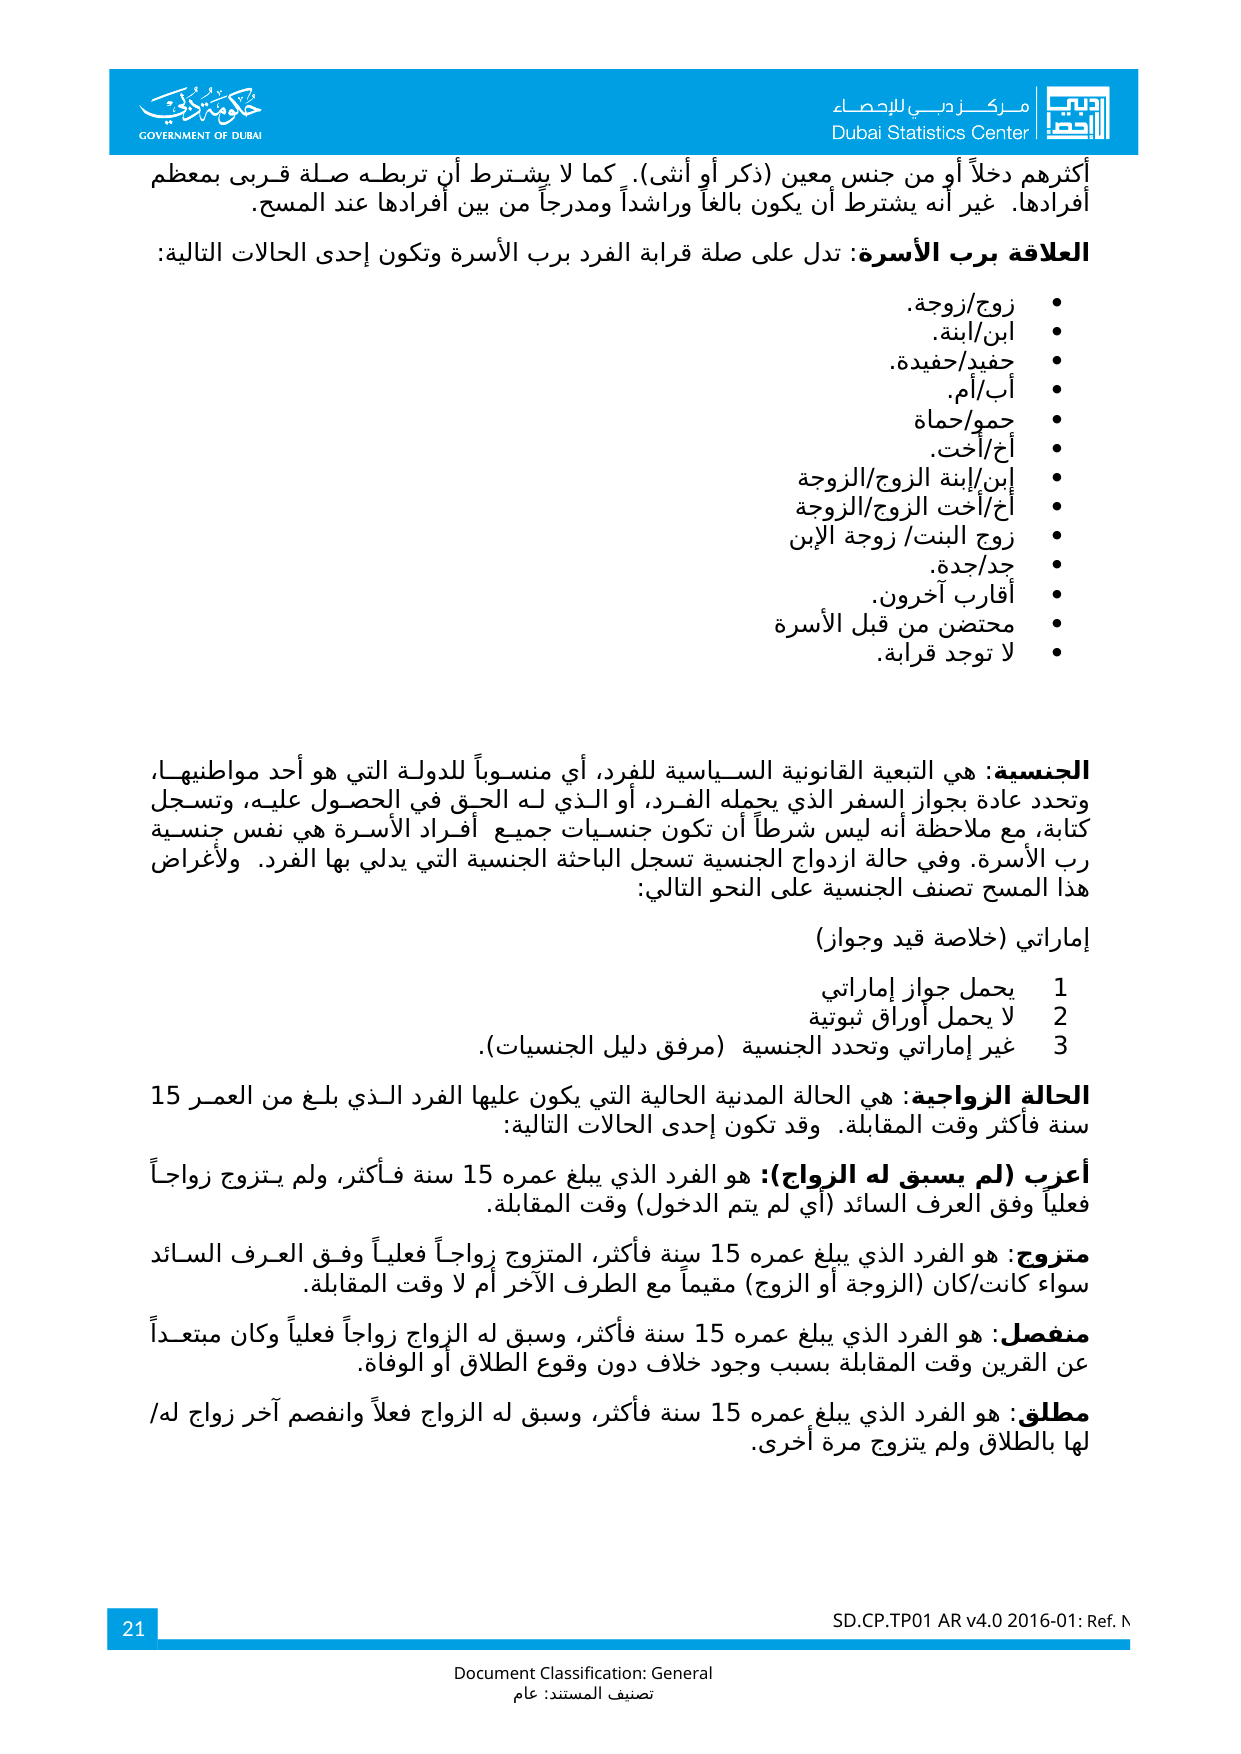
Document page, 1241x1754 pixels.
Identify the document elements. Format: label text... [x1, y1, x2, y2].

list ابن/ابنة. [150, 317, 1053, 347]
list إبن/إبنة الزوج/الزوجة [150, 463, 1053, 492]
text العلاقة برب الأسرة: تدل على صلة قرابة الفرد برب الأسرة وتكون إحدى الحالات التالية: [150, 238, 1090, 267]
list زوج البنت/ زوجة الإبن [150, 522, 1053, 551]
text متزوج: هو الفرد الذي يبلغ عمره 15 سنة فأكثر، المتزوج زواجاً فعلياً وفق العرف السائد سواء كانت/كان (الزوجة أو الزوج) مقيماً مع الطرف الآخر أم لا وقت المقابلة. [150, 1240, 1090, 1298]
text مطلق: هو الفرد الذي يبلغ عمره 15 سنة فأكثر، وسبق له الزواج فعلاً وانفصم آخر زواج له/ لها بالطلاق ولم يتزوج مرة أخرى. [150, 1398, 1090, 1456]
text منفصل: هو الفرد الذي يبلغ عمره 15 سنة فأكثر، وسبق له الزواج زواجاً فعلياً وكان مبتعداً عن القرين وقت المقابلة بسبب وجود خلاف دون وقوع الطلاق أو الوفاة. [150, 1319, 1090, 1377]
text الحالة الزواجية: هي الحالة المدنية الحالية التي يكون عليها الفرد الذي بلغ من العمر 15 سنة فأكثر وقت المقابلة. وقد تكون إحدى الحالات التالية: [150, 1081, 1090, 1140]
list أخ/أخت. [150, 434, 1053, 463]
picture [106, 1604, 1131, 1653]
picture [1096, 99, 1103, 138]
list محتضن من قبل الأسرة [150, 609, 1053, 638]
list غير إماراتي وتحدد الجنسية (مرفق دليل الجنسيات). [150, 1031, 1053, 1061]
list لا يحمل أوراق ثبوتية [150, 1002, 1053, 1031]
list حمو/حماة [150, 405, 1053, 434]
list أقارب آخرون. [150, 580, 1053, 609]
list لا توجد قرابة. [150, 638, 1053, 667]
picture [1053, 123, 1087, 133]
picture [1090, 99, 1098, 110]
list جد/جدة. [150, 551, 1053, 580]
list حفيد/حفيدة. [150, 347, 1053, 376]
picture [231, 99, 240, 110]
picture [1048, 87, 1109, 138]
list زوج/زوجة. [150, 288, 1053, 317]
list أخ/أخت الزوج/الزوجة [150, 492, 1053, 522]
text أعزب (لم يسبق له الزواج): هو الفرد الذي يبلغ عمره 15 سنة فأكثر، ولم يتزوج زواجاً فعلياً وفق العرف السائد (أي لم يتم الدخول) وقت المقابلة. [150, 1161, 1090, 1219]
text الجنسية: هي التبعية القانونية الســياسية للفرد، أي منسـوباً للدولـة التي هو أحد مواطنيهــا، وتحدد عادة بجواز السفر الذي يحمله الفرد، أو الذي له الحق في الحصول عليه، وتسجل كتابة، مع ملاحظة أنه ليس شرطاً أن تكون جنسيات جميع أفراد الأسرة هي نفس جنسية رب الأسرة. وفي حالة ازدواج الجنسية تسجل الباحثة الجنسية التي يدلي بها الفرد. ولأغراض هذا المسح تصنف الجنسية على النحو التالي: [150, 756, 1090, 902]
text إماراتي (خلاصة قيد وجواز) [150, 923, 1090, 952]
list أب/أم. [150, 376, 1053, 405]
list يحمل جواز إماراتي [150, 973, 1053, 1002]
